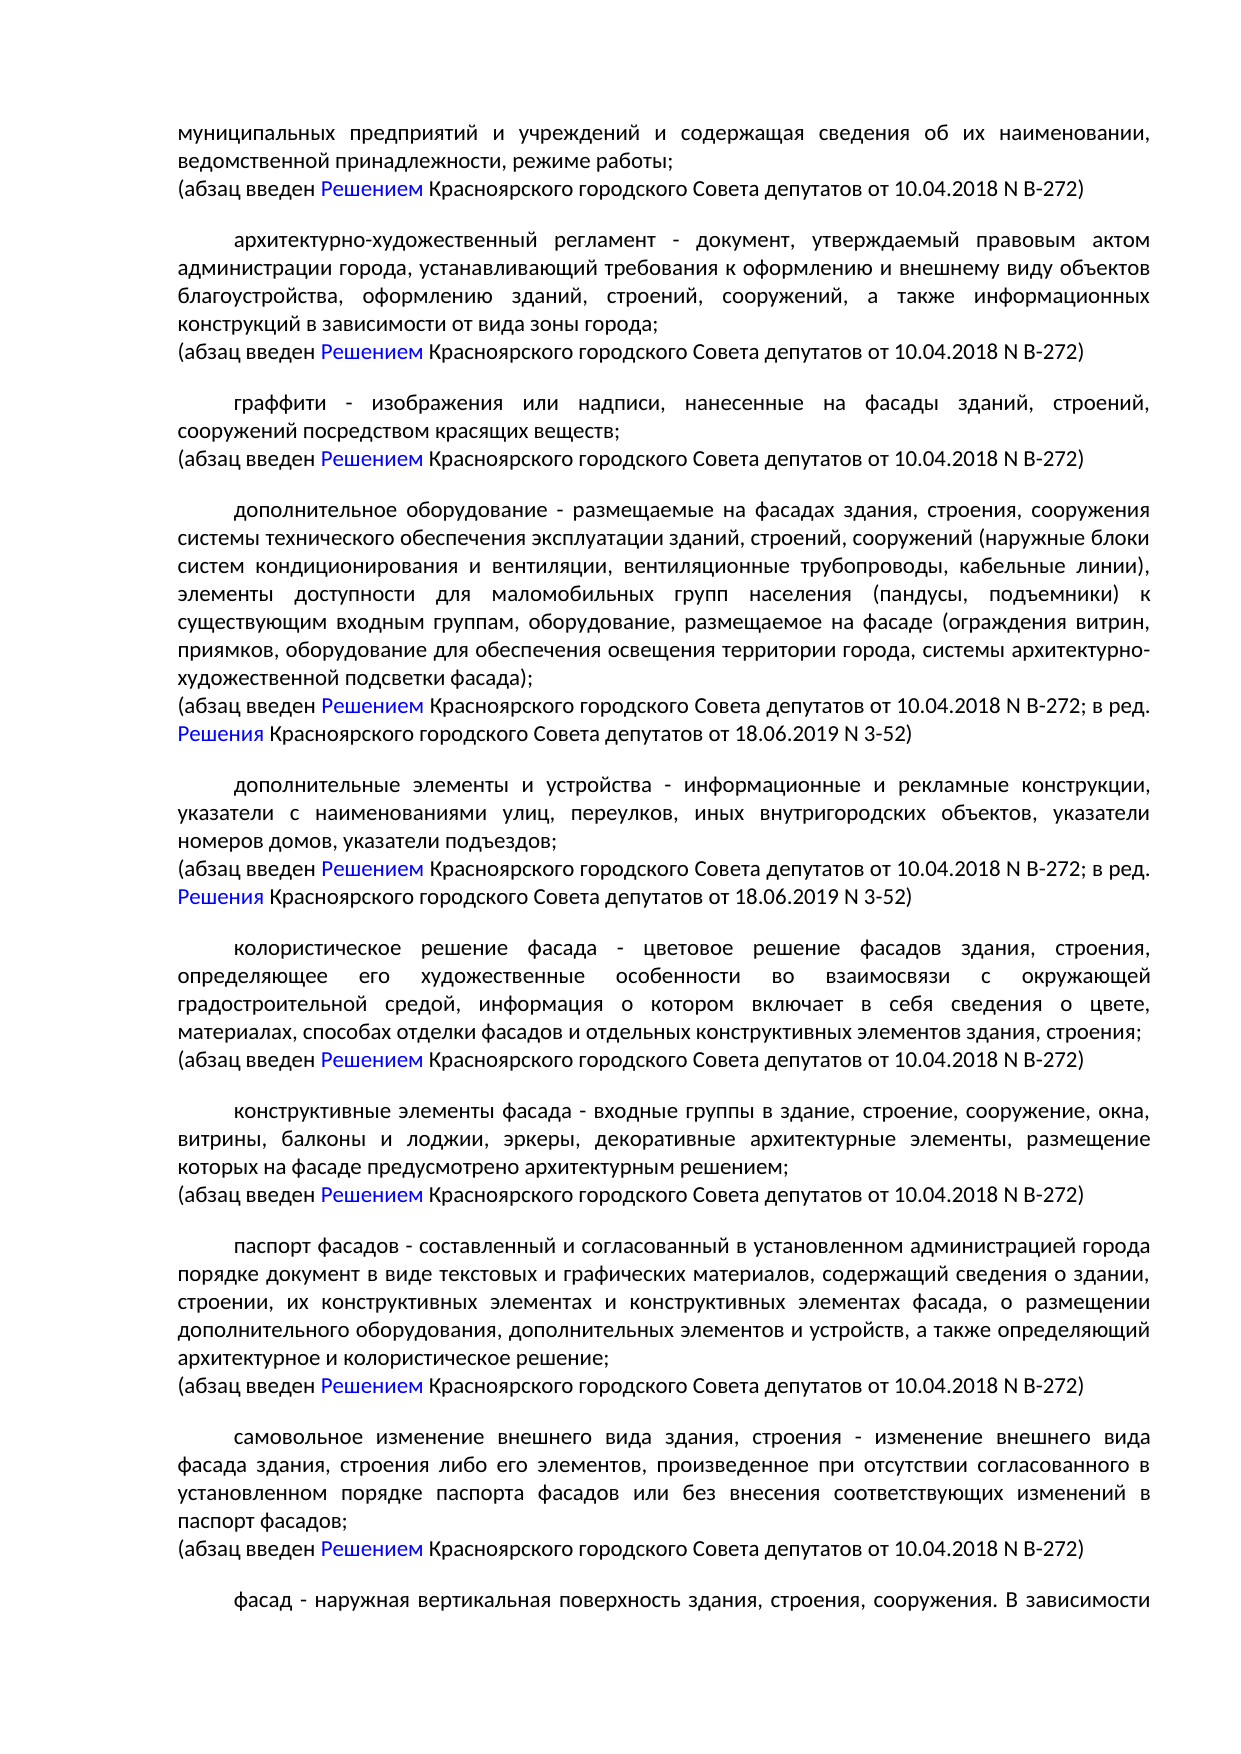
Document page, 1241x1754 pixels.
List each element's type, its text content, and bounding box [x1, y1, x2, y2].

text (абзац введен Решением Красноярского городского Совета депутатов от 10.04.2018 N В-272) [177, 444, 1152, 472]
text (абзац введен Решением Красноярского городского Совета депутатов от 10.04.2018 N В-272) [177, 1371, 1152, 1399]
text дополнительные элементы и устройства - информационные и рекламные конструкции, указатели с наименованиями улиц, переулков, иных внутригородских объектов, указатели номеров домов, указатели подъездов; [177, 770, 1152, 854]
text самовольное изменение внешнего вида здания, строения - изменение внешнего вида фасада здания, строения либо его элементов, произведенное при отсутствии согласованного в установленном порядке паспорта фасадов или без внесения соответствующих изменений в паспорт фасадов; [177, 1422, 1152, 1534]
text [177, 1585, 1152, 1613]
text (абзац введен Решением Красноярского городского Совета депутатов от 10.04.2018 N В-272) [177, 174, 1152, 202]
text дополнительное оборудование - размещаемые на фасадах здания, строения, сооружения системы технического обеспечения эксплуатации зданий, строений, сооружений (наружные блоки систем кондиционирования и вентиляции, вентиляционные трубопроводы, кабельные линии), элементы доступности для маломобильных групп населения (пандусы, подъемники) к существующим входным группам, оборудование, размещаемое на фасаде (ограждения витрин, приямков, оборудование для обеспечения освещения территории города, системы архитектурно-художественной подсветки фасада); [177, 495, 1152, 691]
text граффити - изображения или надписи, нанесенные на фасады зданий, строений, сооружений посредством красящих веществ; [177, 388, 1152, 444]
text архитектурно-художественный регламент - документ, утверждаемый правовым актом администрации города, устанавливающий требования к оформлению и внешнему виду объектов благоустройства, оформлению зданий, строений, сооружений, а также информационных конструкций в зависимости от вида зоны города; [177, 225, 1152, 337]
text конструктивные элементы фасада - входные группы в здание, строение, сооружение, окна, витрины, балконы и лоджии, эркеры, декоративные архитектурные элементы, размещение которых на фасаде предусмотрено архитектурным решением; [177, 1096, 1152, 1180]
text (абзац введен Решением Красноярского городского Совета депутатов от 10.04.2018 N В-272; в ред. Решения Красноярского городского Совета депутатов от 18.06.2019 N 3-52) [177, 854, 1152, 910]
text (абзац введен Решением Красноярского городского Совета депутатов от 10.04.2018 N В-272) [177, 1534, 1152, 1562]
text (абзац введен Решением Красноярского городского Совета депутатов от 10.04.2018 N В-272) [177, 337, 1152, 365]
text колористическое решение фасада - цветовое решение фасадов здания, строения, определяющее его художественные особенности во взаимосвязи с окружающей градостроительной средой, информация о котором включает в себя сведения о цвете, материалах, способах отделки фасадов и отдельных конструктивных элементов здания, строения; [177, 933, 1152, 1045]
text (абзац введен Решением Красноярского городского Совета депутатов от 10.04.2018 N В-272) [177, 1045, 1152, 1073]
text (абзац введен Решением Красноярского городского Совета депутатов от 10.04.2018 N В-272; в ред. Решения Красноярского городского Совета депутатов от 18.06.2019 N 3-52) [177, 691, 1152, 747]
text (абзац введен Решением Красноярского городского Совета депутатов от 10.04.2018 N В-272) [177, 1180, 1152, 1208]
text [177, 118, 1152, 174]
text паспорт фасадов - составленный и согласованный в установленном администрацией города порядке документ в виде текстовых и графических материалов, содержащий сведения о здании, строении, их конструктивных элементах и конструктивных элементах фасада, о размещении дополнительного оборудования, дополнительных элементов и устройств, а также определяющий архитектурное и колористическое решение; [177, 1231, 1152, 1371]
